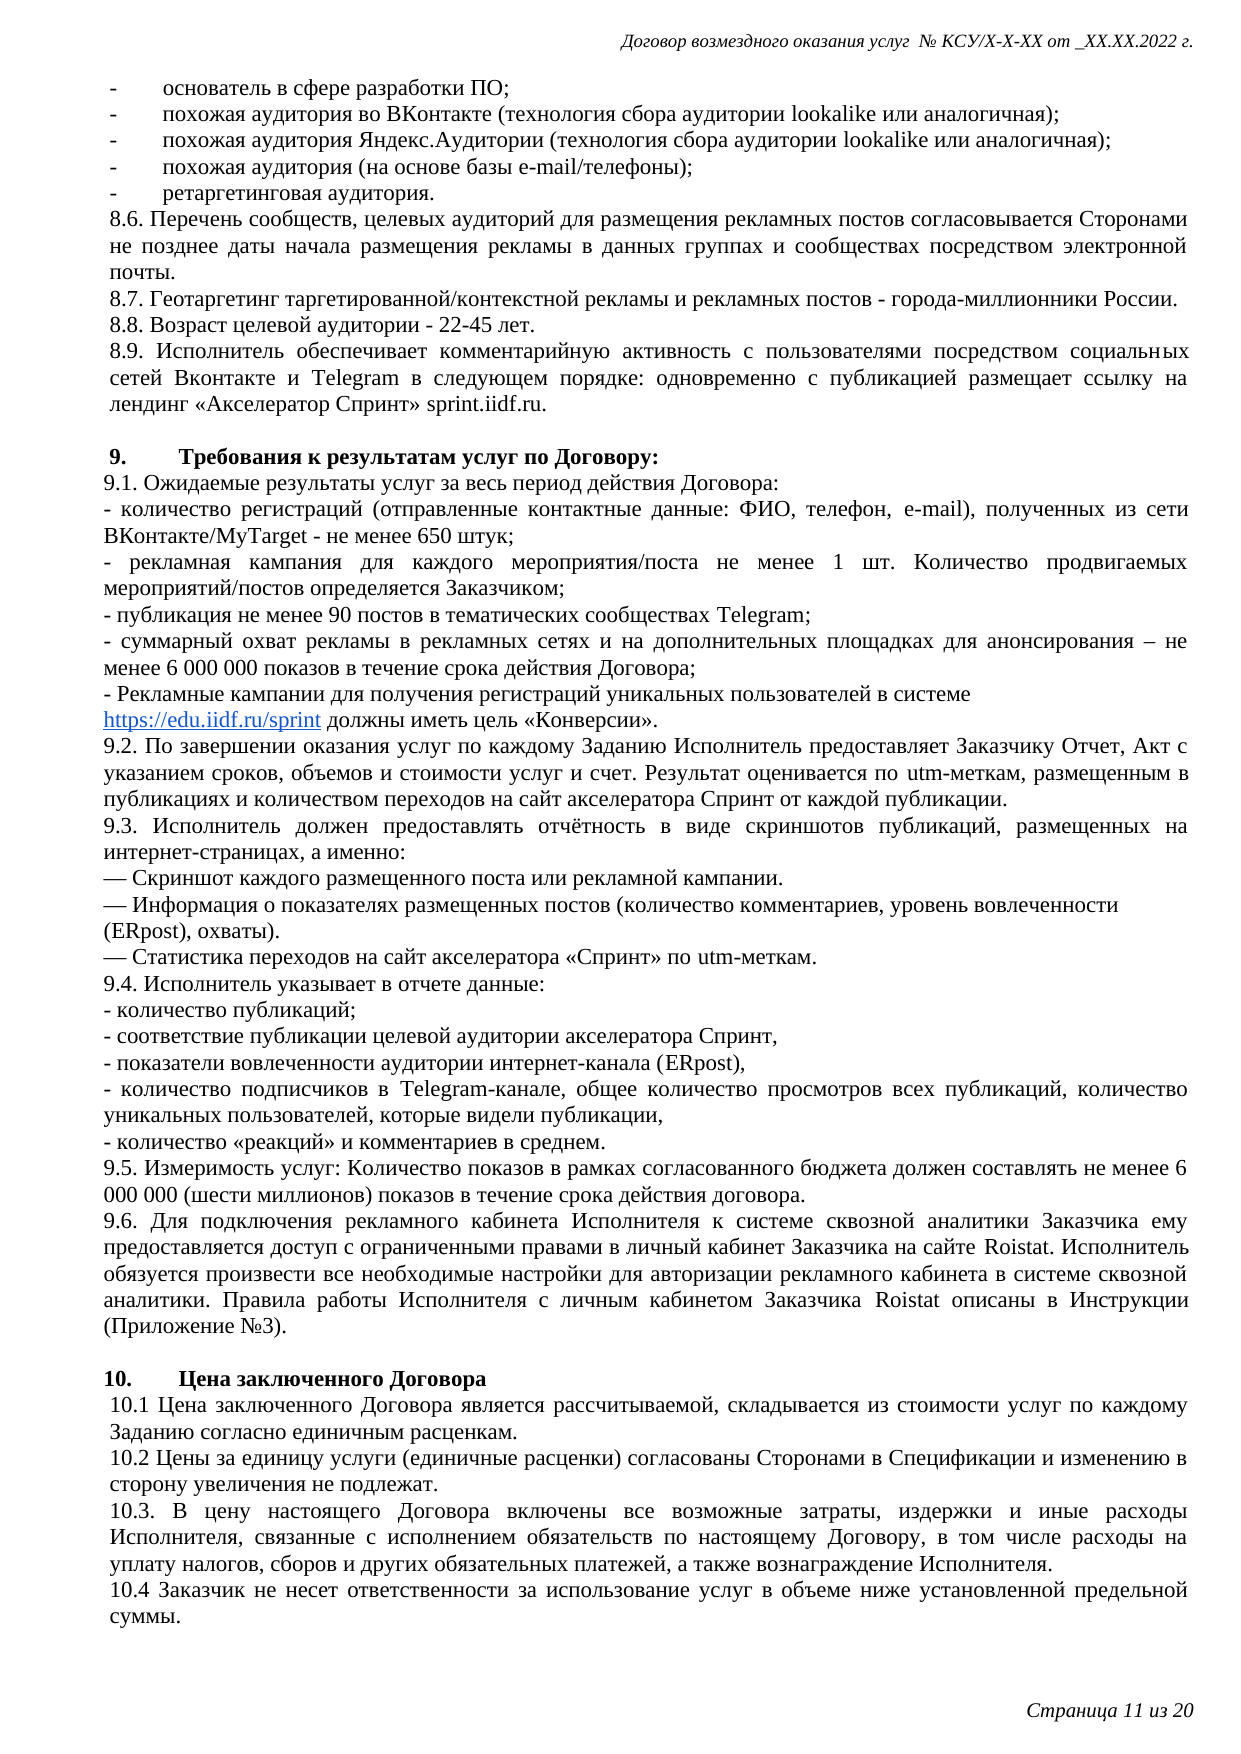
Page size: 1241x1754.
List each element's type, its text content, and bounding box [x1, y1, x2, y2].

text - показатели вовлеченности аудитории интернет-канала (ERpost), [103, 1049, 1189, 1075]
text 9.3. Исполнитель должен предоставлять отчётность в виде скриншотов публикаций, размещенных на интернет-страницах, а именно: [103, 812, 1189, 864]
text - основатель в сфере разработки ПО; [109, 74, 1189, 100]
text 8.9. Исполнитель обеспечивает комментарийную активность с пользователями посредством социальных сетей Вконтакте и Telegram в следующем порядке: одновременно с публикацией размещает ссылку на лендинг «Акселератор Спринт» sprint.iidf.ru. [109, 337, 1189, 416]
text - количество регистраций (отправленные контактные данные: ФИО, телефон, e-mail), полученных из сети ВКонтакте/MyTarget - не менее 650 штук; [103, 495, 1189, 548]
text - похожая аудитория (на основе базы e-mail/телефоны); [109, 153, 1189, 179]
text 10.3. В цену настоящего Договора включены все возможные затраты, издержки и иные расходы Исполнителя, связанные с исполнением обязательств по настоящему Договору, в том числе расходы на уплату налогов, сборов и других обязательных платежей, а также вознаграждение Исполнителя. [109, 1497, 1189, 1576]
text - ретаргетинговая аудитория. [109, 179, 1189, 206]
text - количество подписчиков в Telegram-канале, общее количество просмотров всех публикаций, количество уникальных пользователей, которые видели публикации, [103, 1075, 1189, 1128]
text - количество публикаций; [103, 996, 1189, 1022]
list Цена заключенного Договора [103, 1365, 1189, 1391]
text - суммарный охват рекламы в рекламных сетях и на дополнительных площадках для анонсирования – не менее 6 000 000 показов в течение срока действия Договора; [103, 627, 1189, 680]
text - публикация не менее 90 постов в тематических сообществах Telegram; [103, 601, 1189, 627]
text 9.6. Для подключения рекламного кабинета Исполнителя к системе сквозной аналитики Заказчика ему предоставляется доступ с ограниченными правами в личный кабинет Заказчика на сайте Roistat. Исполнитель обязуется произвести все необходимые настройки для авторизации рекламного кабинета в системе сквозной аналитики. Правила работы Исполнителя с личным кабинетом Заказчика Roistat описаны в Инструкции (Приложение №3). [103, 1207, 1189, 1339]
text — Статистика переходов на сайт акселератора «Спринт» по utm-меткам. [103, 943, 1189, 970]
text - рекламная кампания для каждого мероприятия/поста не менее 1 шт. Количество продвигаемых мероприятий/постов определяется Заказчиком; [103, 548, 1189, 601]
text 10.1 Цена заключенного Договора является рассчитываемой, складывается из стоимости услуг по каждому Заданию согласно единичным расценкам. [109, 1391, 1189, 1444]
text 10.4 Заказчик не несет ответственности за использование услуг в объеме ниже установленной предельной суммы. [109, 1576, 1189, 1629]
text 9.5. Измеримость услуг: Количество показов в рамках согласованного бюджета должен составлять не менее 6 000 000 (шести миллионов) показов в течение срока действия договора. [103, 1154, 1189, 1207]
text - похожая аудитория во ВКонтакте (технология сбора аудитории lookalike или аналогичная); [109, 100, 1189, 126]
text - количество «реакций» и комментариев в среднем. [103, 1128, 1189, 1154]
text 9.2. По завершении оказания услуг по каждому Заданию Исполнитель предоставляет Заказчику Отчет, Акт с указанием сроков, объемов и стоимости услуг и счет. Результат оценивается по utm-меткам, размещенным в публикациях и количеством переходов на сайт акселератора Спринт от каждой публикации. [103, 733, 1189, 812]
list Требования к результатам услуг по Договору: [109, 443, 1189, 469]
text 10.2 Цены за единицу услуги (единичные расценки) согласованы Сторонами в Спецификации и изменению в сторону увеличения не подлежат. [109, 1444, 1189, 1497]
text - соответствие публикации целевой аудитории акселератора Спринт, [103, 1022, 1189, 1049]
text 9.4. Исполнитель указывает в отчете данные: [103, 970, 1189, 996]
text 8.8. Возраст целевой аудитории - 22-45 лет. [109, 311, 1189, 337]
text - похожая аудитория Яндекс.Аудитории (технология сбора аудитории lookalike или аналогичная); [109, 126, 1189, 153]
text 9.1. Ожидаемые результаты услуг за весь период действия Договора: [103, 469, 1189, 495]
text — Информация о показателях размещенных постов (количество комментариев, уровень вовлеченности (ERpost), охваты). [103, 891, 1189, 943]
text 8.7. Геотаргетинг таргетированной/контекстной рекламы и рекламных постов - города-миллионники России. [109, 284, 1189, 311]
text - Рекламные кампании для получения регистраций уникальных пользователей в системе https://edu.iidf.ru/sprint должны иметь цель «Конверсии». [103, 680, 1189, 733]
text 8.6. Перечень сообществ, целевых аудиторий для размещения рекламных постов согласовывается Сторонами не позднее даты начала размещения рекламы в данных группах и сообществах посредством электронной почты. [109, 206, 1189, 284]
text — Скриншот каждого размещенного поста или рекламной кампании. [103, 864, 1189, 891]
